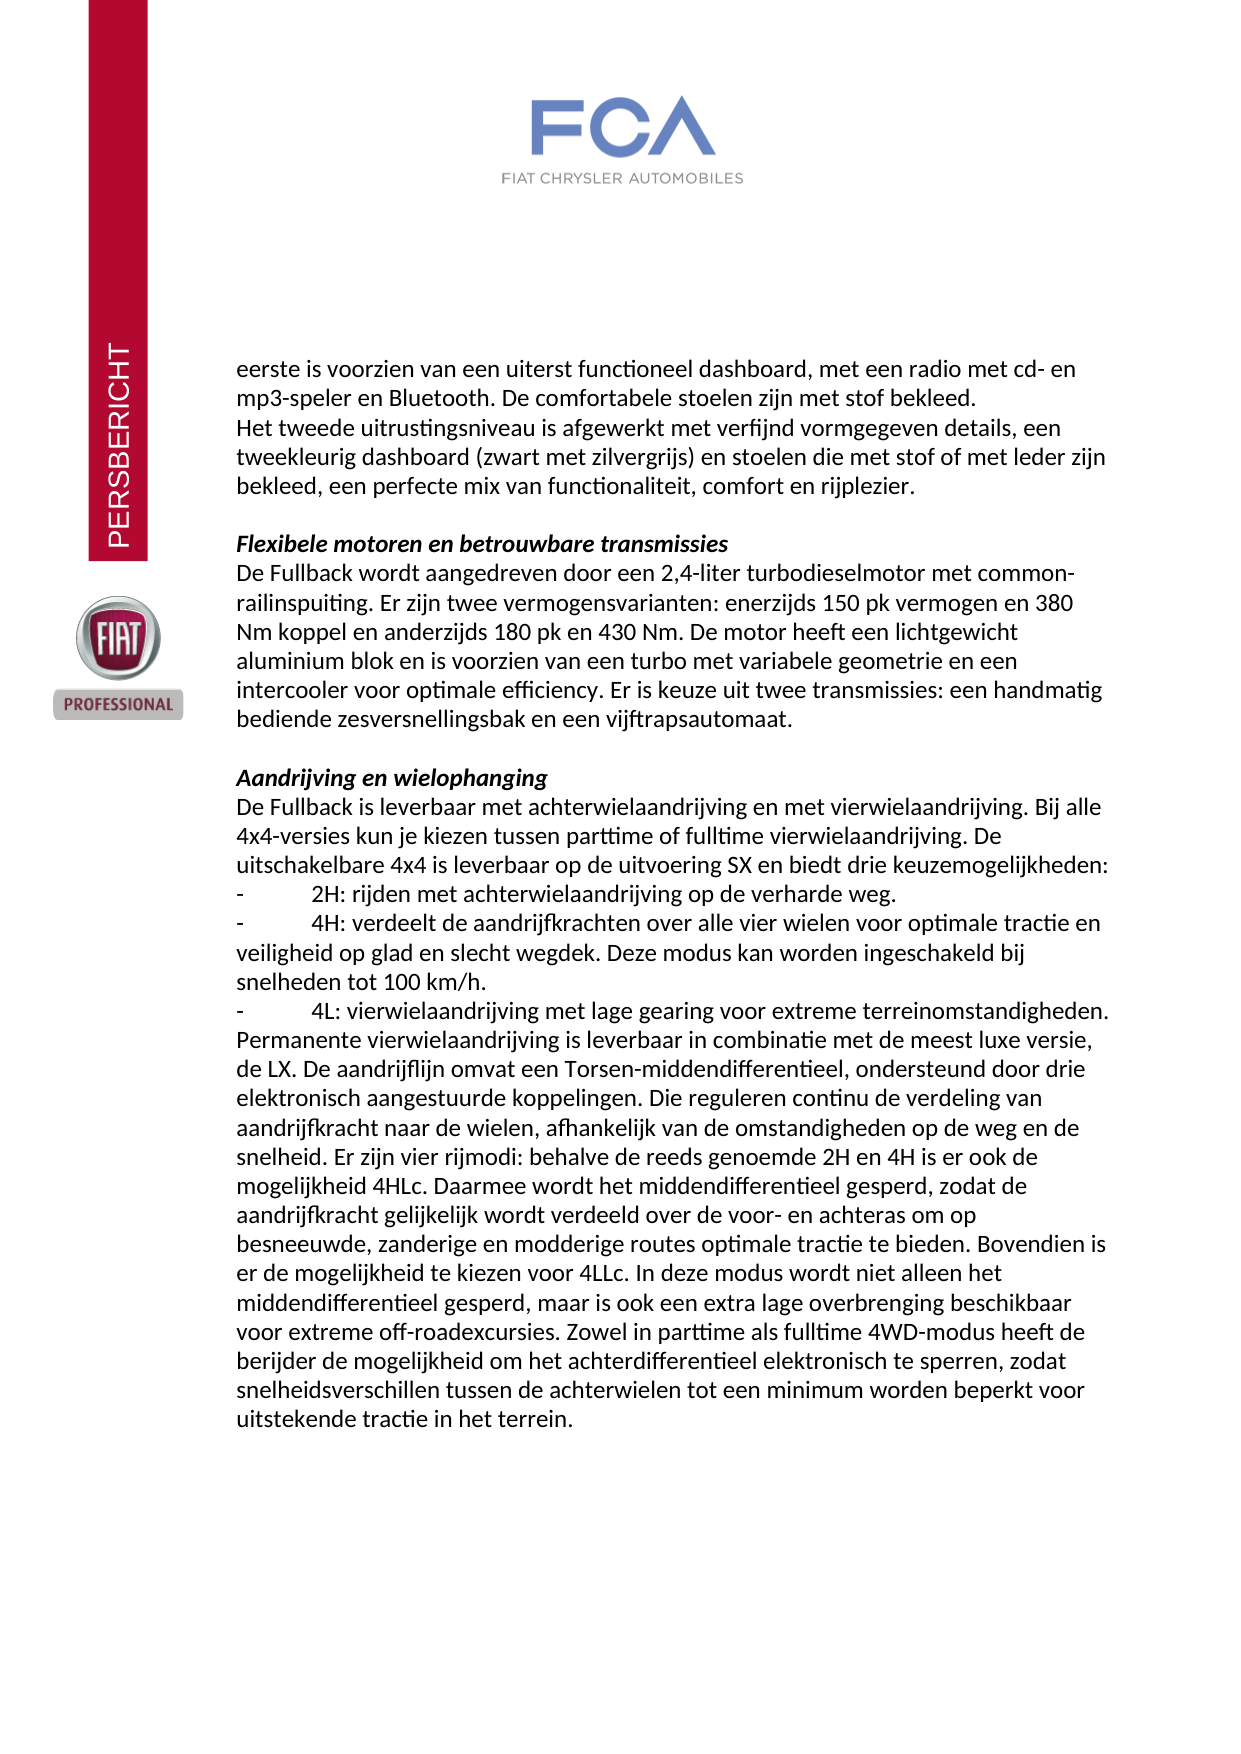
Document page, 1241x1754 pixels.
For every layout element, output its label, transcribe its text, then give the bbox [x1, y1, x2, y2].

picture [53, 596, 184, 720]
text Permanente vierwielaandrijving is leverbaar in combinatie met de meest luxe versie, de LX. De aandrijflijn omvat een Torsen-middendifferentieel, ondersteund door drie elektronisch aangestuurde koppelingen. Die reguleren continu de verdeling van aandrijfkracht naar de wielen, afhankelijk van de omstandigheden op de weg en de snelheid. Er zijn vier rijmodi: behalve de reeds genoemde 2H en 4H is er ook de mogelijkheid 4HLc. Daarmee wordt het middendifferentieel gesperd, zodat de aandrijfkracht gelijkelijk wordt verdeeld over de voor- en achteras om op besneeuwde, zanderige en modderige routes optimale tractie te bieden. Bovendien is er de mogelijkheid te kiezen voor 4LLc. In deze modus wordt niet alleen het middendifferentieel gesperd, maar is ook een extra lage overbrenging beschikbaar voor extreme off-roadexcursies. Zowel in parttime als fulltime 4WD-modus heeft de berijder de mogelijkheid om het achterdifferentieel elektronisch te sperren, zodat snelheidsverschillen tussen de achterwielen tot een minimum worden beperkt voor uitstekende tractie in het terrein. [236, 1025, 1110, 1433]
text De Fullback wordt aangedreven door een 2,4-liter turbodieselmotor met common-railinspuiting. Er zijn twee vermogensvarianten: enerzijds 150 pk vermogen en 380 Nm koppel en anderzijds 180 pk en 430 Nm. De motor heeft een lichtgewicht aluminium blok en is voorzien van een turbo met variabele geometrie en een intercooler voor optimale efficiency. Er is keuze uit twee transmissies: een handmatig bediende zesversnellingsbak en een vijftrapsautomaat. [236, 558, 1110, 733]
text Flexibele motoren en betrouwbare transmissies [236, 529, 1110, 558]
picture [502, 88, 748, 193]
text - 4H: verdeelt de aandrijfkrachten over alle vier wielen voor optimale tractie en veiligheid op glad en slecht wegdek. Deze modus kan worden ingeschakeld bij snelheden tot 100 km/h. [236, 908, 1110, 996]
text Het tweede uitrustingsniveau is afgewerkt met verfijnd vormgegeven details, een tweekleurig dashboard (zwart met zilvergrijs) en stoelen die met stof of met leder zijn bekleed, een perfecte mix van functionaliteit, comfort en rijplezier. [236, 413, 1110, 500]
text - 2H: rijden met achterwielaandrijving op de verharde weg. [236, 879, 1110, 908]
text - 4L: vierwielaandrijving met lage gearing voor extreme terreinomstandigheden. [236, 996, 1110, 1025]
text Aandrijving en wielophanging [236, 763, 1110, 792]
text De Fullback is leverbaar met achterwielaandrijving en met vierwielaandrijving. Bij alle 4x4-versies kun je kiezen tussen parttime of fulltime vierwielaandrijving. De uitschakelbare 4x4 is leverbaar op de uitvoering SX en biedt drie keuzemogelijkheden: [236, 792, 1110, 879]
